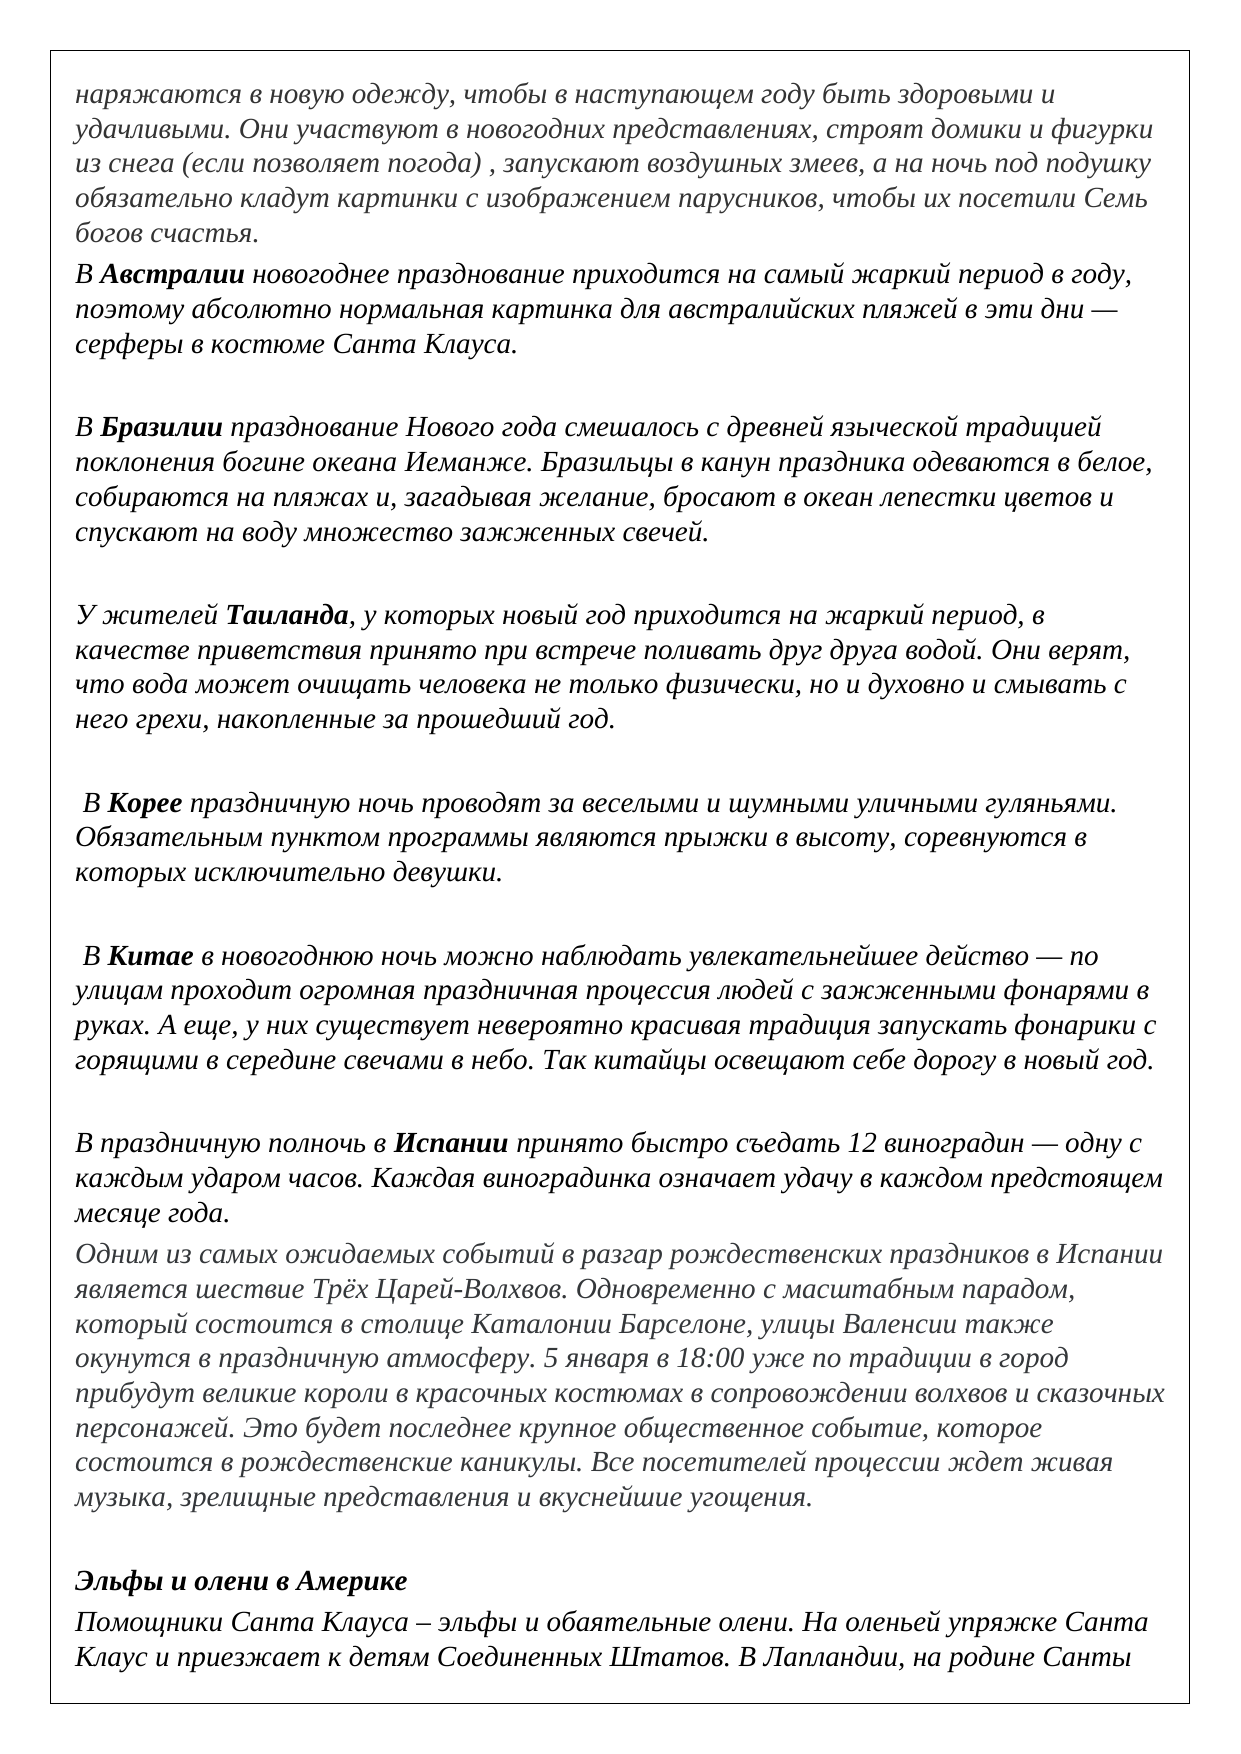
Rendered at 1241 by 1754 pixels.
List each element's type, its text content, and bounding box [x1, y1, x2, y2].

text В Австралии новогоднее празднование приходится на самый жаркий период в году, поэтому абсолютно нормальная картинка для австралийских пляжей в эти дни — серферы в костюме Санта Клауса. [75, 256, 1165, 359]
text В Китае в новогоднюю ночь можно наблюдать увлекательнейшее действо — по улицам проходит огромная праздничная процессия людей с зажженными фонарями в руках. А еще, у них существует невероятно красивая традиция запускать фонарики с горящими в середине свечами в небо. Так китайцы освещают себе дорогу в новый год. [75, 937, 1165, 1075]
text В Бразилии празднование Нового года смешалось с древней языческой традицией поклонения богине океана Иеманже. Бразильцы в канун праздника одеваются в белое, собираются на пляжах и, загадывая желание, бросают в океан лепестки цветов и спускают на воду множество зажженных свечей. [75, 408, 1165, 547]
text Одним из самых ожидаемых событий в разгар рождественских праздников в Испании является шествие Трёх Царей-Волхвов. Одновременно с масштабным парадом, который состоится в столице Каталонии Барселоне, улицы Валенсии также окунутся в праздничную атмосферу. 5 января в 18:00 уже по традиции в город прибудут великие короли в красочных костюмах в сопровождении волхвов и сказочных персонажей. Это будет последнее крупное общественное событие, которое состоится в рождественские каникулы. Все посетителей процессии ждет живая музыка, зрелищные представления и вкуснейшие угощения. [75, 1235, 1165, 1375]
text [75, 75, 1165, 248]
text В праздничную полночь в Испании принято быстро съедать 12 виноградин — одну с каждым ударом часов. Каждая виноградинка означает удачу в каждом предстоящем месяце года. [75, 1124, 1165, 1228]
text Одним из самых ожидаемых событий в разгар рождественских праздников в Испании является шествие Трёх Царей-Волхвов. Одновременно с масштабным парадом, который состоится в столице Каталонии Барселоне, улицы Валенсии также окунутся в праздничную атмосферу. 5 января в 18:00 уже по традиции в город прибудут великие короли в красочных костюмах в сопровождении волхвов и сказочных персонажей. Это будет последнее крупное общественное событие, которое состоится в рождественские каникулы. Все посетителей процессии ждет живая музыка, зрелищные представления и вкуснейшие угощения. [75, 1409, 1165, 1513]
text У жителей Таиланда, у которых новый год приходится на жаркий период, в качестве приветствия принято при встрече поливать друг друга водой. Они верят, что вода может очищать человека не только физически, но и духовно и смывать с него грехи, накопленные за прошедший год. [75, 596, 1165, 735]
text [75, 1603, 1165, 1673]
text Эльфы и олени в Америке [75, 1562, 1165, 1596]
text В Корее праздничную ночь проводят за веселыми и шумными уличными гуляньями. Обязательным пунктом программы являются прыжки в высоту, соревнуются в которых исключительно девушки. [75, 784, 1165, 888]
